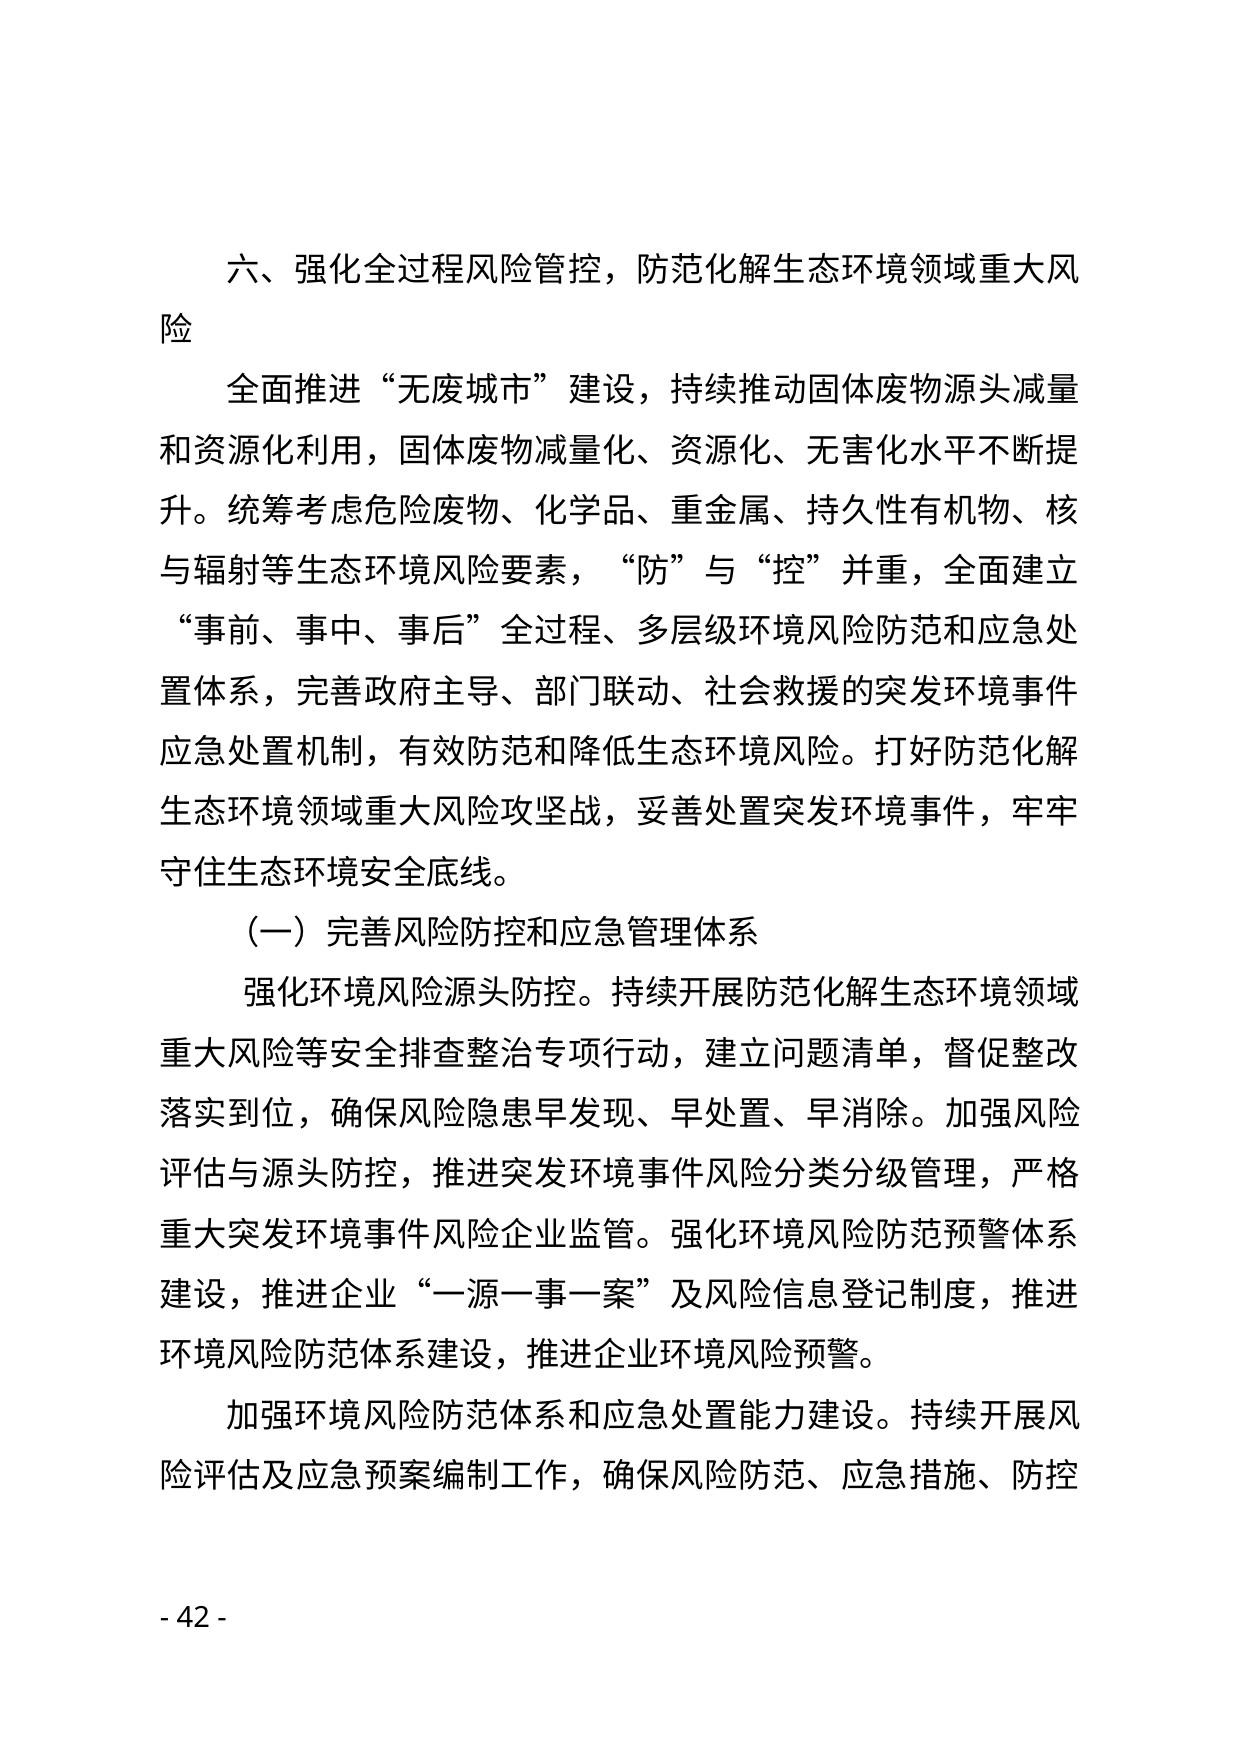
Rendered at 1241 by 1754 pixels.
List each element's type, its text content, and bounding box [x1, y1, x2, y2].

text （一）完善风险防控和应急管理体系 [159, 896, 1081, 957]
text 全面推进“无废城市”建设，持续推动固体废物源头减量和资源化利用，固体废物减量化、资源化、无害化水平不断提升。统筹考虑危险废物、化学品、重金属、持久性有机物、核与辐射等生态环境风险要素，“防”与“控”并重，全面建立“事前、事中、事后”全过程、多层级环境风险防范和应急处置体系，完善政府主导、部门联动、社会救援的突发环境事件应急处置机制，有效防范和降低生态环境风险。打好防范化解生态环境领域重大风险攻坚战，妥善处置突发环境事件，牢牢守住生态环境安全底线。 [159, 353, 1081, 896]
text 六、强化全过程风险管控，防范化解生态环境领域重大风险 [159, 233, 1081, 353]
text 强化环境风险源头防控。持续开展防范化解生态环境领域重大风险等安全排查整治专项行动，建立问题清单，督促整改落实到位，确保风险隐患早发现、早处置、早消除。加强风险评估与源头防控，推进突发环境事件风险分类分级管理，严格重大突发环境事件风险企业监管。强化环境风险防范预警体系建设，推进企业“一源一事一案”及风险信息登记制度，推进环境风险防范体系建设，推进企业环境风险预警。 [159, 957, 1081, 1379]
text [159, 1379, 1081, 1499]
